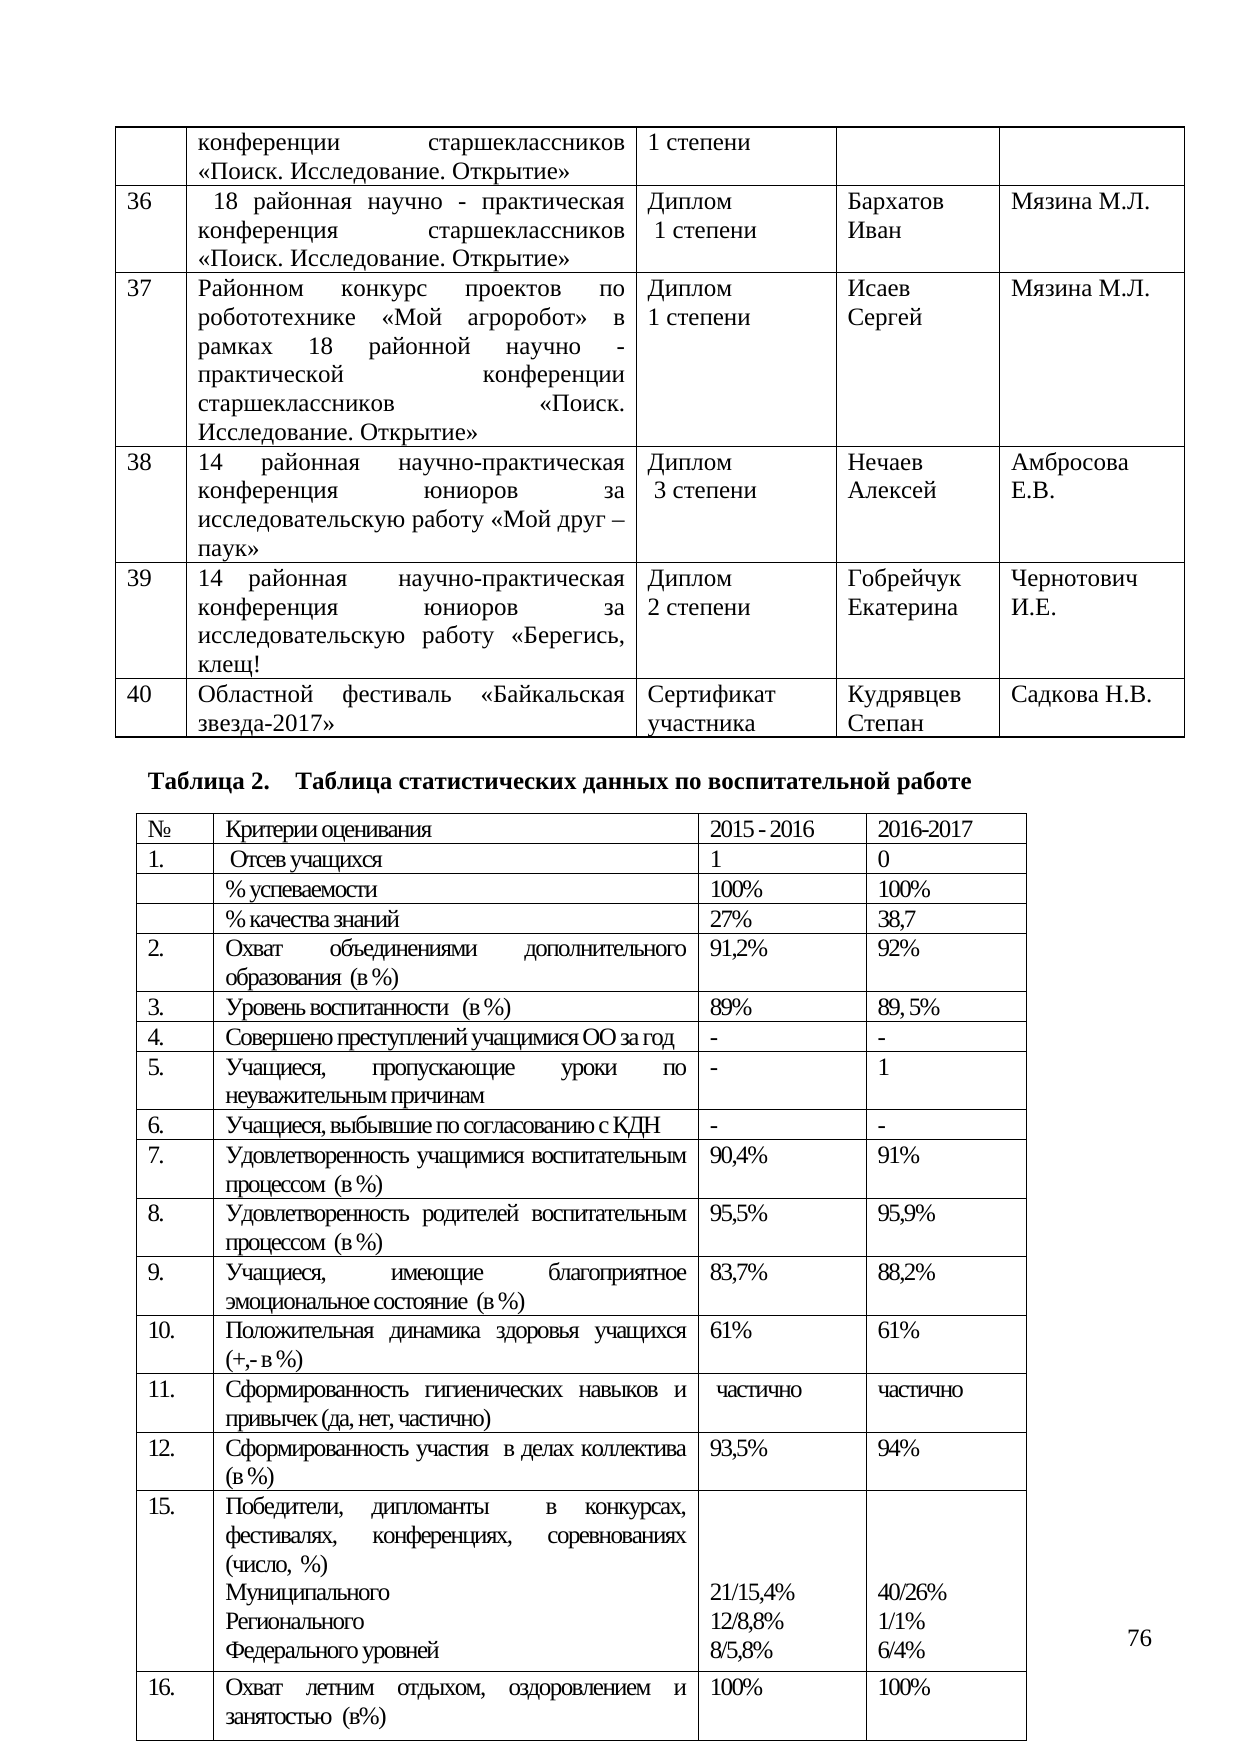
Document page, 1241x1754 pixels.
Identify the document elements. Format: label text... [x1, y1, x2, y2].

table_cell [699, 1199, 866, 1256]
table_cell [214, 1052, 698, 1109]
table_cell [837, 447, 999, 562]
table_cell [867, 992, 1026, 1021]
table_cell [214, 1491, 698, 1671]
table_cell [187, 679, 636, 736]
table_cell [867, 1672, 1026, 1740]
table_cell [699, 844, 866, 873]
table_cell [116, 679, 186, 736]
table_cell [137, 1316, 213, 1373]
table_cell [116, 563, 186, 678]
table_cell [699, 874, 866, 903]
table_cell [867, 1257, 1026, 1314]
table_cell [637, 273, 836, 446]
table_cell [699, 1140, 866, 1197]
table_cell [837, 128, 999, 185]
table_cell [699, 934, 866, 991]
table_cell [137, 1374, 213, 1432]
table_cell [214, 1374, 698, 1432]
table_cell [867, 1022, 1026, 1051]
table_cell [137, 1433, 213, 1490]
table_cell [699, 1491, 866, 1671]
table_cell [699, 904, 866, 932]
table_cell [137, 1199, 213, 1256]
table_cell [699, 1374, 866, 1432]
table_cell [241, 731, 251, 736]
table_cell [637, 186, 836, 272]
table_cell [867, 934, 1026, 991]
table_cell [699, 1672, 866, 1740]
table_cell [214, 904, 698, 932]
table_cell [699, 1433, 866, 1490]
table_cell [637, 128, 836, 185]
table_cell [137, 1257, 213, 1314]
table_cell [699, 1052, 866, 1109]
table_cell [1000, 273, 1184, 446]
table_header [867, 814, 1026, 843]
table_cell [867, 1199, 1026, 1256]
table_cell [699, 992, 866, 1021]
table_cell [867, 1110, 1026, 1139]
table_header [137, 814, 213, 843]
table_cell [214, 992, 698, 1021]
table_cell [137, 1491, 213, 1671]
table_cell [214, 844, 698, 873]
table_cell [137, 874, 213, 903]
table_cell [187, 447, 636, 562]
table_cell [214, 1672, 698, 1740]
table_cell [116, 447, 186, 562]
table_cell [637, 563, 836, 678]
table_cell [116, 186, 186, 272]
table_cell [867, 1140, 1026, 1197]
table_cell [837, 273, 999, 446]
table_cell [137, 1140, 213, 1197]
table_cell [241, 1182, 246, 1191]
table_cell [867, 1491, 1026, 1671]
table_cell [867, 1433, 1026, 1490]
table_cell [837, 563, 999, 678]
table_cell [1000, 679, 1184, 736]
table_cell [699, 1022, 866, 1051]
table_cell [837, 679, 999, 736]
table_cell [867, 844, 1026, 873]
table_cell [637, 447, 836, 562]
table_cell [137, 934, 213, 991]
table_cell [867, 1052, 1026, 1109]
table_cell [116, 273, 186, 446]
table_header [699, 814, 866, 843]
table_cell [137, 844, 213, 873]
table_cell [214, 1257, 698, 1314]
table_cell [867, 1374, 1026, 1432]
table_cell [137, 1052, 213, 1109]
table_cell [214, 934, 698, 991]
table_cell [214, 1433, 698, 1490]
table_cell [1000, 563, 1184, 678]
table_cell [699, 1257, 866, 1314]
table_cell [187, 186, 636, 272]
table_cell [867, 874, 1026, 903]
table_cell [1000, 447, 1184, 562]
text Таблица 2. Таблица статистических данных по воспитательной работе [148, 766, 1152, 795]
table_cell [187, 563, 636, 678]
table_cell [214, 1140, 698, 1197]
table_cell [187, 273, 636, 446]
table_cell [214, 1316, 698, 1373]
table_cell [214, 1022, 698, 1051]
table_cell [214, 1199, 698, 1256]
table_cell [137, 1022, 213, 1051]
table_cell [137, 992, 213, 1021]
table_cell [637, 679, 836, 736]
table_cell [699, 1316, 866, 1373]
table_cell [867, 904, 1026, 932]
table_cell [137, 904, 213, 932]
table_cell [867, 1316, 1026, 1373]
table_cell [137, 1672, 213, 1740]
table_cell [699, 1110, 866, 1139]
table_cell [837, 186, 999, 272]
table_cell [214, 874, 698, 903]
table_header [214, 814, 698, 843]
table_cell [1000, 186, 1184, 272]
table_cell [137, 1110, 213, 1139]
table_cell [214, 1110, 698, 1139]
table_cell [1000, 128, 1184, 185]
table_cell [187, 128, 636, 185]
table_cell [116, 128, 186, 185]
